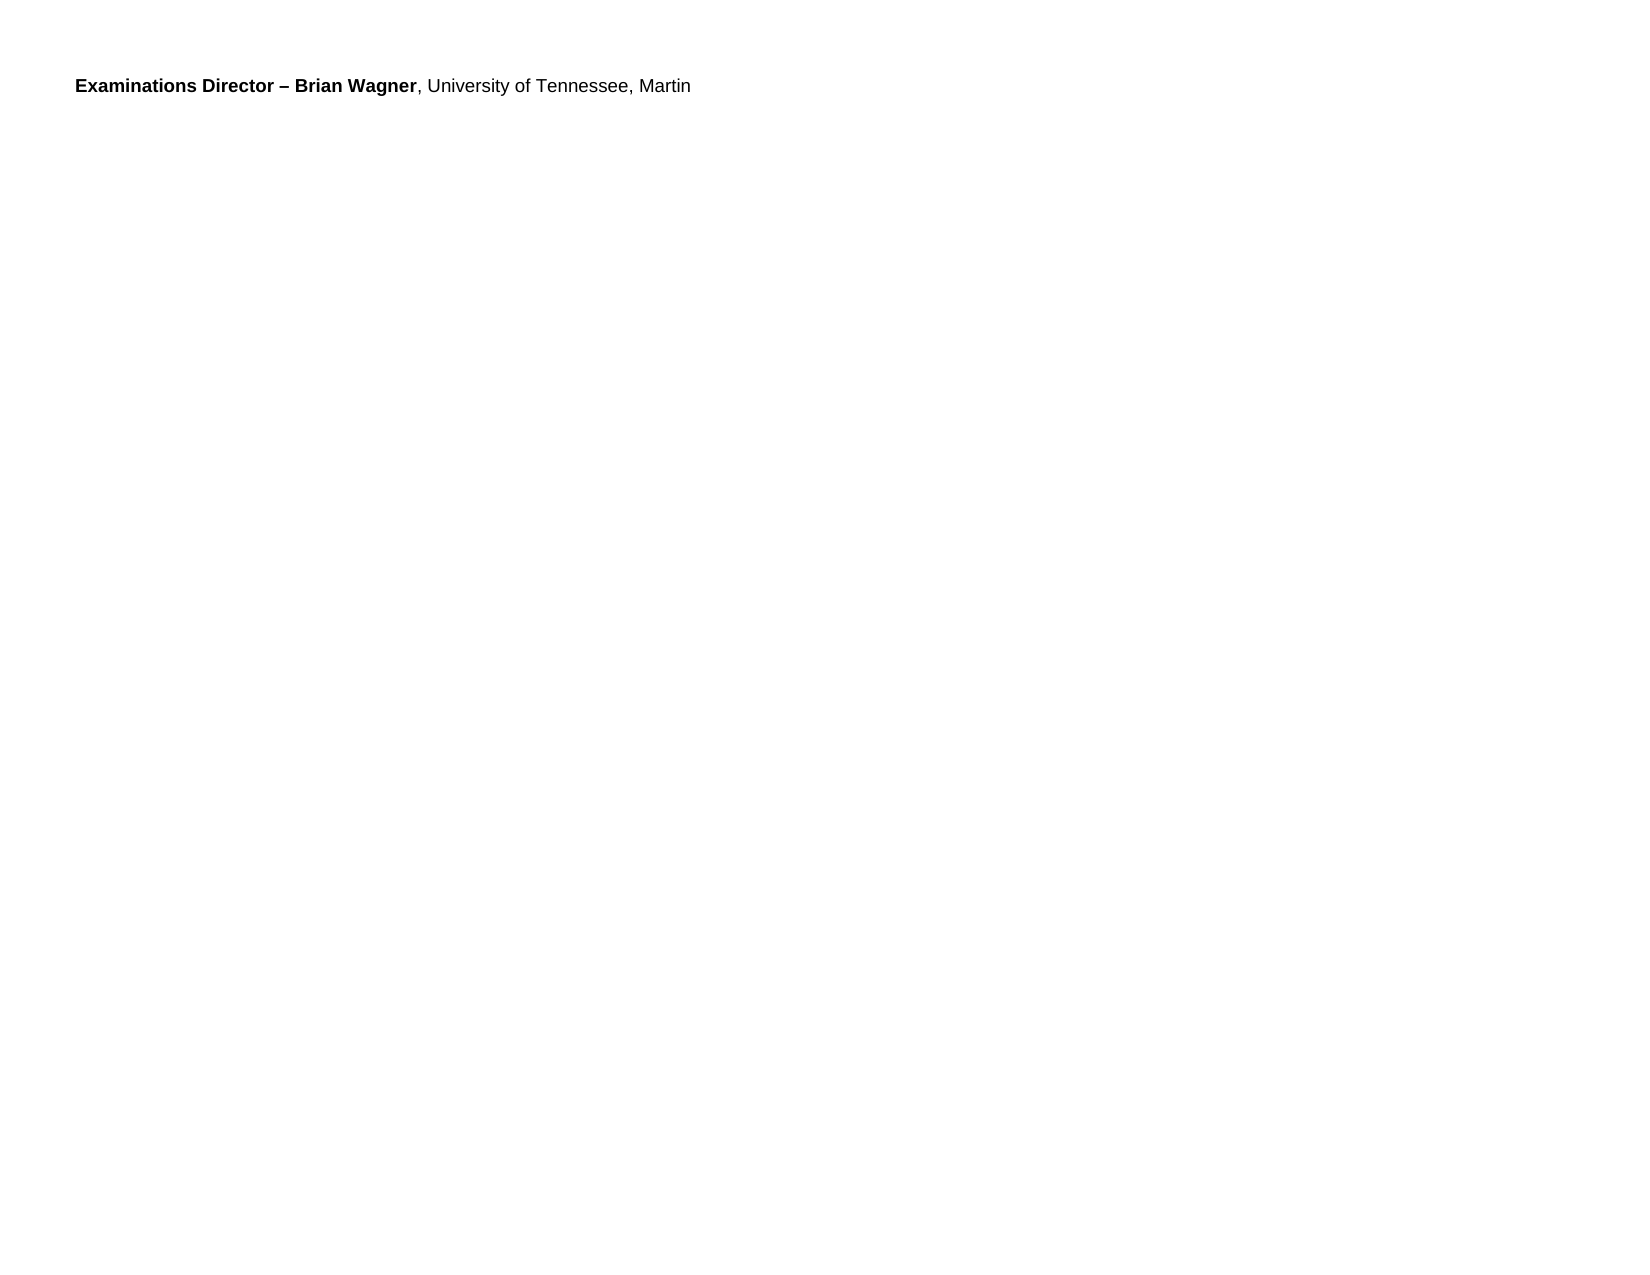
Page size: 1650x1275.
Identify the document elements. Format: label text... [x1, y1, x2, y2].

text Examinations Director – Brian Wagner, University of Tennessee, Martin [75, 75, 787, 97]
